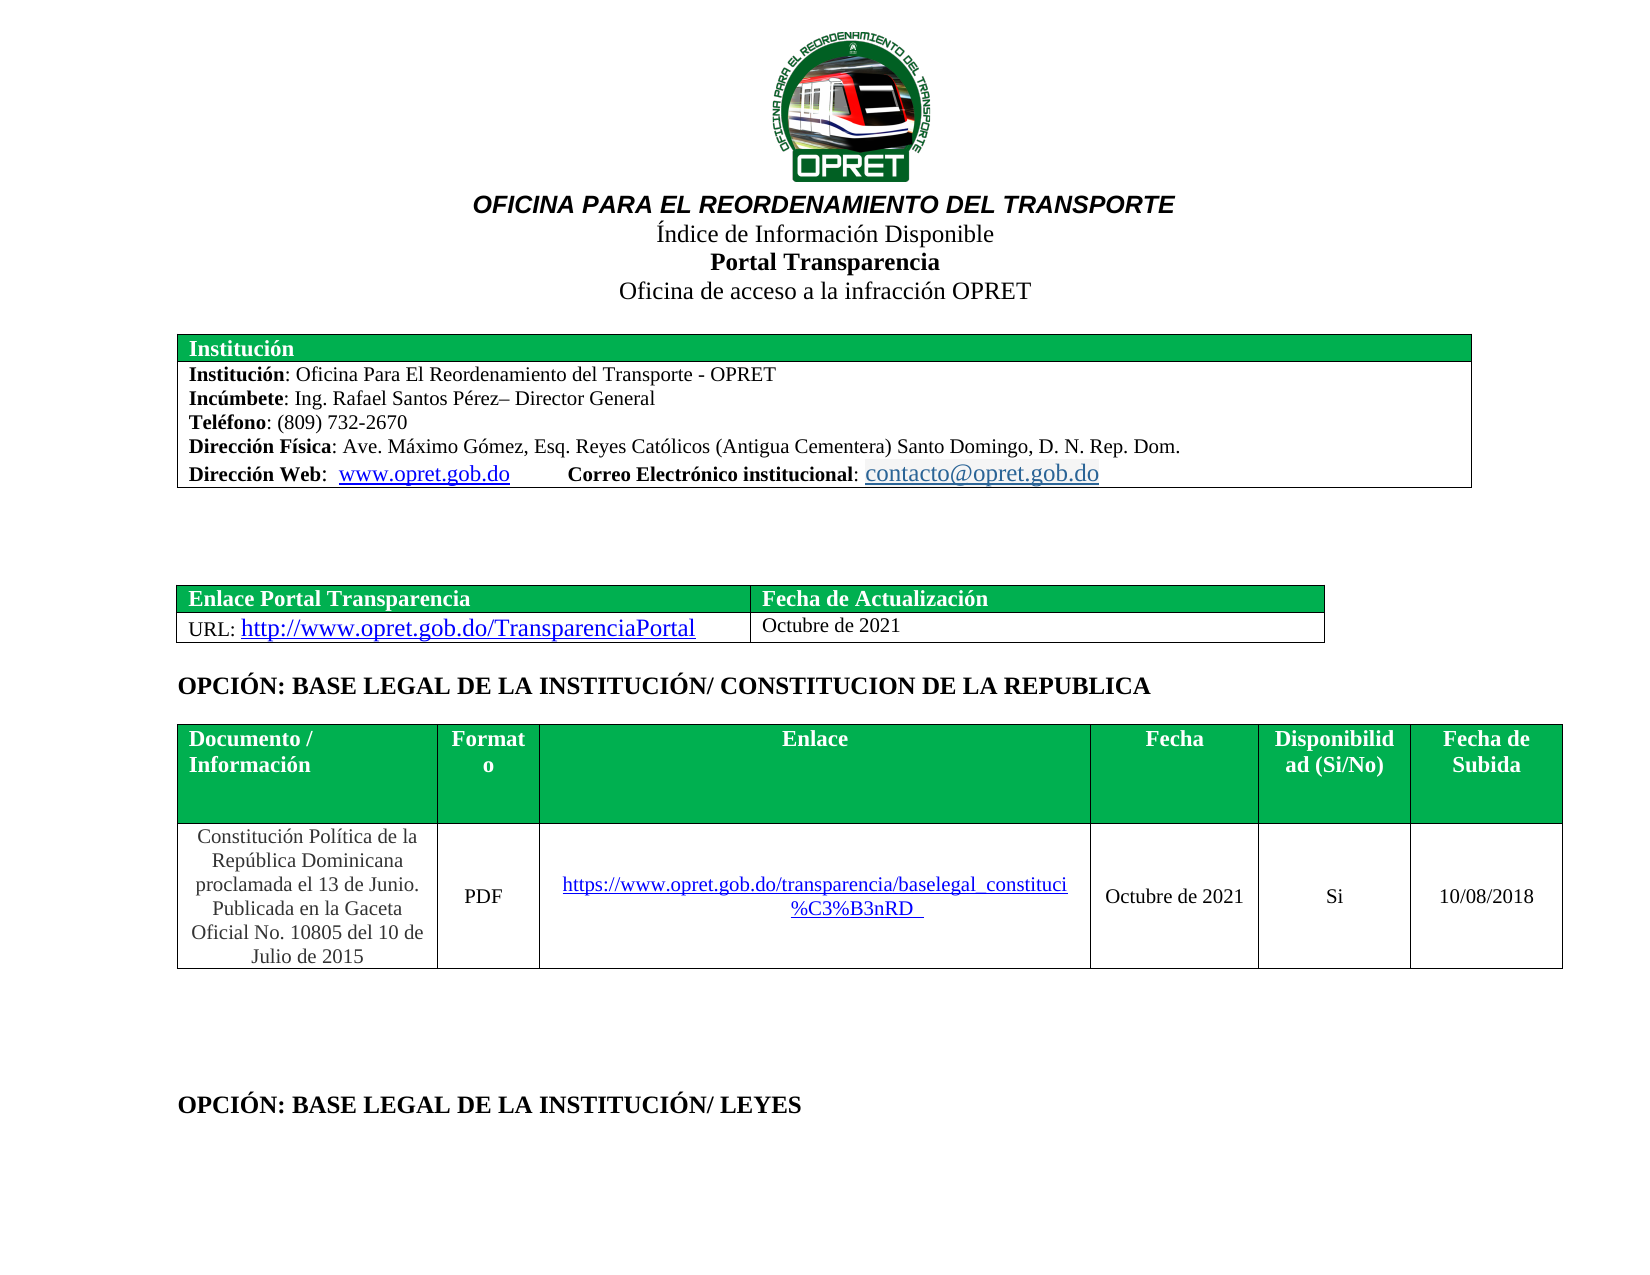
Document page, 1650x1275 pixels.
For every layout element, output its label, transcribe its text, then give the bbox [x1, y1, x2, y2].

picture [772, 32, 930, 182]
table_header Institución [178, 335, 1471, 361]
table_cell Institución: Oficina Para El Reordenamiento del Transporte - OPRET Incúmbete: Ing. Rafael Santos Pérez– Director General Teléfono: (809) 732-2670 Dirección Física: Ave. Máximo Gómez, Esq. Reyes Católicos (Antigua Cementera) Santo Domingo, D. N. Rep. Dom. Dirección Web: www.opret.gob.do Correo Electrónico institucional: contacto@opret.gob.do [178, 362, 1471, 487]
table_header Fecha de Subida [1411, 725, 1562, 823]
table_header Formato [438, 725, 539, 823]
table_cell PDF [438, 824, 539, 968]
table_header Fecha de Actualización [751, 586, 1324, 612]
table_cell Constitución Política de la República Dominicana proclamada el 13 de Junio. Publicada en la Gaceta Oficial No. 10805 del 10 de Julio de 2015 [363, 824, 437, 968]
table_cell Octubre de 2021 [1091, 824, 1258, 968]
table_header Enlace [540, 725, 1090, 823]
table_cell Octubre de 2021 [751, 613, 1324, 642]
table_header Documento / Información [178, 725, 437, 823]
text OPCIÓN: BASE LEGAL DE LA INSTITUCIÓN/ LEYES [177, 1090, 1473, 1118]
table_header Fecha [1091, 725, 1258, 823]
table_cell https://www.opret.gob.do/transparencia/baselegal_constituci%C3%B3nRD [540, 824, 1090, 968]
table_cell Si [1259, 824, 1410, 968]
table_cell 10/08/2018 [1411, 824, 1562, 968]
table_cell Constitución Política de la República Dominicana proclamada el 13 de Junio. Publicada en la Gaceta Oficial No. 10805 del 10 de Julio de 2015 [178, 824, 251, 968]
table_cell URL: http://www.opret.gob.do/TransparenciaPortal [177, 613, 750, 642]
text OPCIÓN: BASE LEGAL DE LA INSTITUCIÓN/ CONSTITUCION DE LA REPUBLICA [177, 671, 1473, 700]
table_header Disponibilidad (Si/No) [1259, 725, 1410, 823]
table_header Enlace Portal Transparencia [177, 586, 750, 612]
